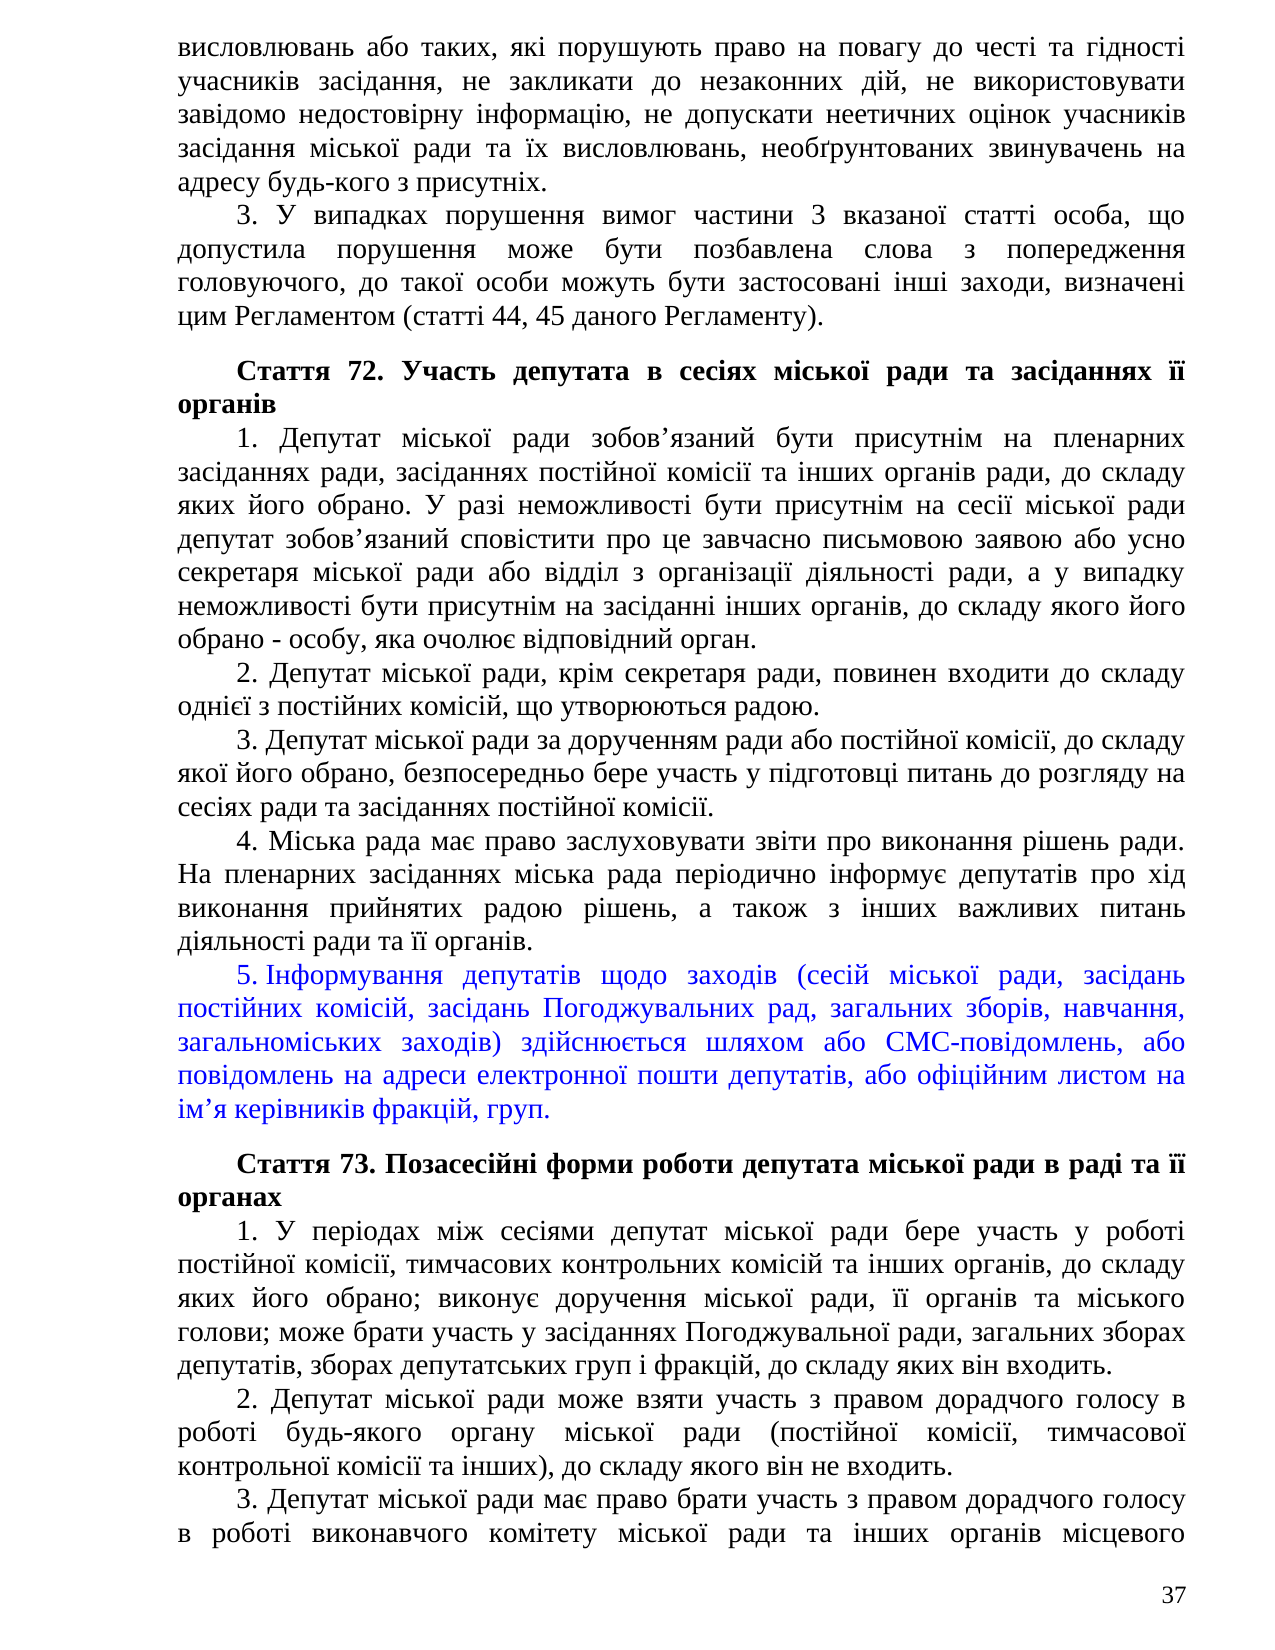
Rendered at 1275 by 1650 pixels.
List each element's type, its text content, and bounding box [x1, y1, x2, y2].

text 3. Депутат міської ради за дорученням ради або постійної комісії, до складу якої його обрано, безпосередньо бере участь у підготовці питань до розгляду на сесіях ради та засіданнях постійної комісії. [177, 722, 1186, 823]
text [177, 29, 1186, 197]
text 1. Депутат міської ради зобов’язаний бути присутнім на пленарних засіданнях ради, засіданнях постійної комісії та інших органів ради, до складу яких його обрано. У разі неможливості бути присутнім на сесії міської ради депутат зобов’язаний сповістити про це завчасно письмовою заявою або усно секретаря міської ради або відділ з організації діяльності ради, а у випадку неможливості бути присутнім на засіданні інших органів, до складу якого його обрано - особу, яка очолює відповідний орган. [177, 420, 1186, 655]
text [177, 1481, 1186, 1548]
text Стаття 72. Участь депутата в сесіях міської ради та засіданнях її органів [177, 353, 1186, 420]
text 5. Інформування депутатів щодо заходів (сесій міської ради, засідань постійних комісій, засідань Погоджувальних рад, загальних зборів, навчання, загальноміських заходів) здійснюється шляхом або СМС-повідомлень, або повідомлень на адреси електронної пошти депутатів, або офіційним листом на ім’я керівників фракцій, груп. [177, 957, 1186, 1124]
text 3. У випадках порушення вимог частини 3 вказаної статті особа, що допустила порушення може бути позбавлена слова з попередження головуючого, до такої особи можуть бути застосовані інші заходи, визначені цим Регламентом (статті 44, 45 даного Регламенту). [177, 197, 1186, 331]
text 2. Депутат міської ради, крім секретаря ради, повинен входити до складу однієї з постійних комісій, що утворюються радою. [177, 655, 1186, 722]
text 4. Міська рада має право заслуховувати звіти про виконання рішень ради. На пленарних засіданнях міська рада періодично інформує депутатів про хід виконання прийнятих радою рішень, а також з інших важливих питань діяльності ради та її органів. [177, 823, 1186, 957]
text 2. Депутат міської ради може взяти участь з правом дорадчого голосу в роботі будь-якого органу міської ради (постійної комісії, тимчасової контрольної комісії та інших), до складу якого він не входить. [177, 1381, 1186, 1481]
text Стаття 73. Позасесійні форми роботи депутата міської ради в раді та її органах [177, 1146, 1186, 1213]
text 1. У періодах між сесіями депутат міської ради бере участь у роботі постійної комісії, тимчасових контрольних комісій та інших органів, до складу яких його обрано; виконує доручення міської ради, її органів та міського голови; може брати участь у засіданнях Погоджувальної ради, загальних зборах депутатів, зборах депутатських груп і фракцій, до складу яких він входить. [177, 1213, 1186, 1381]
